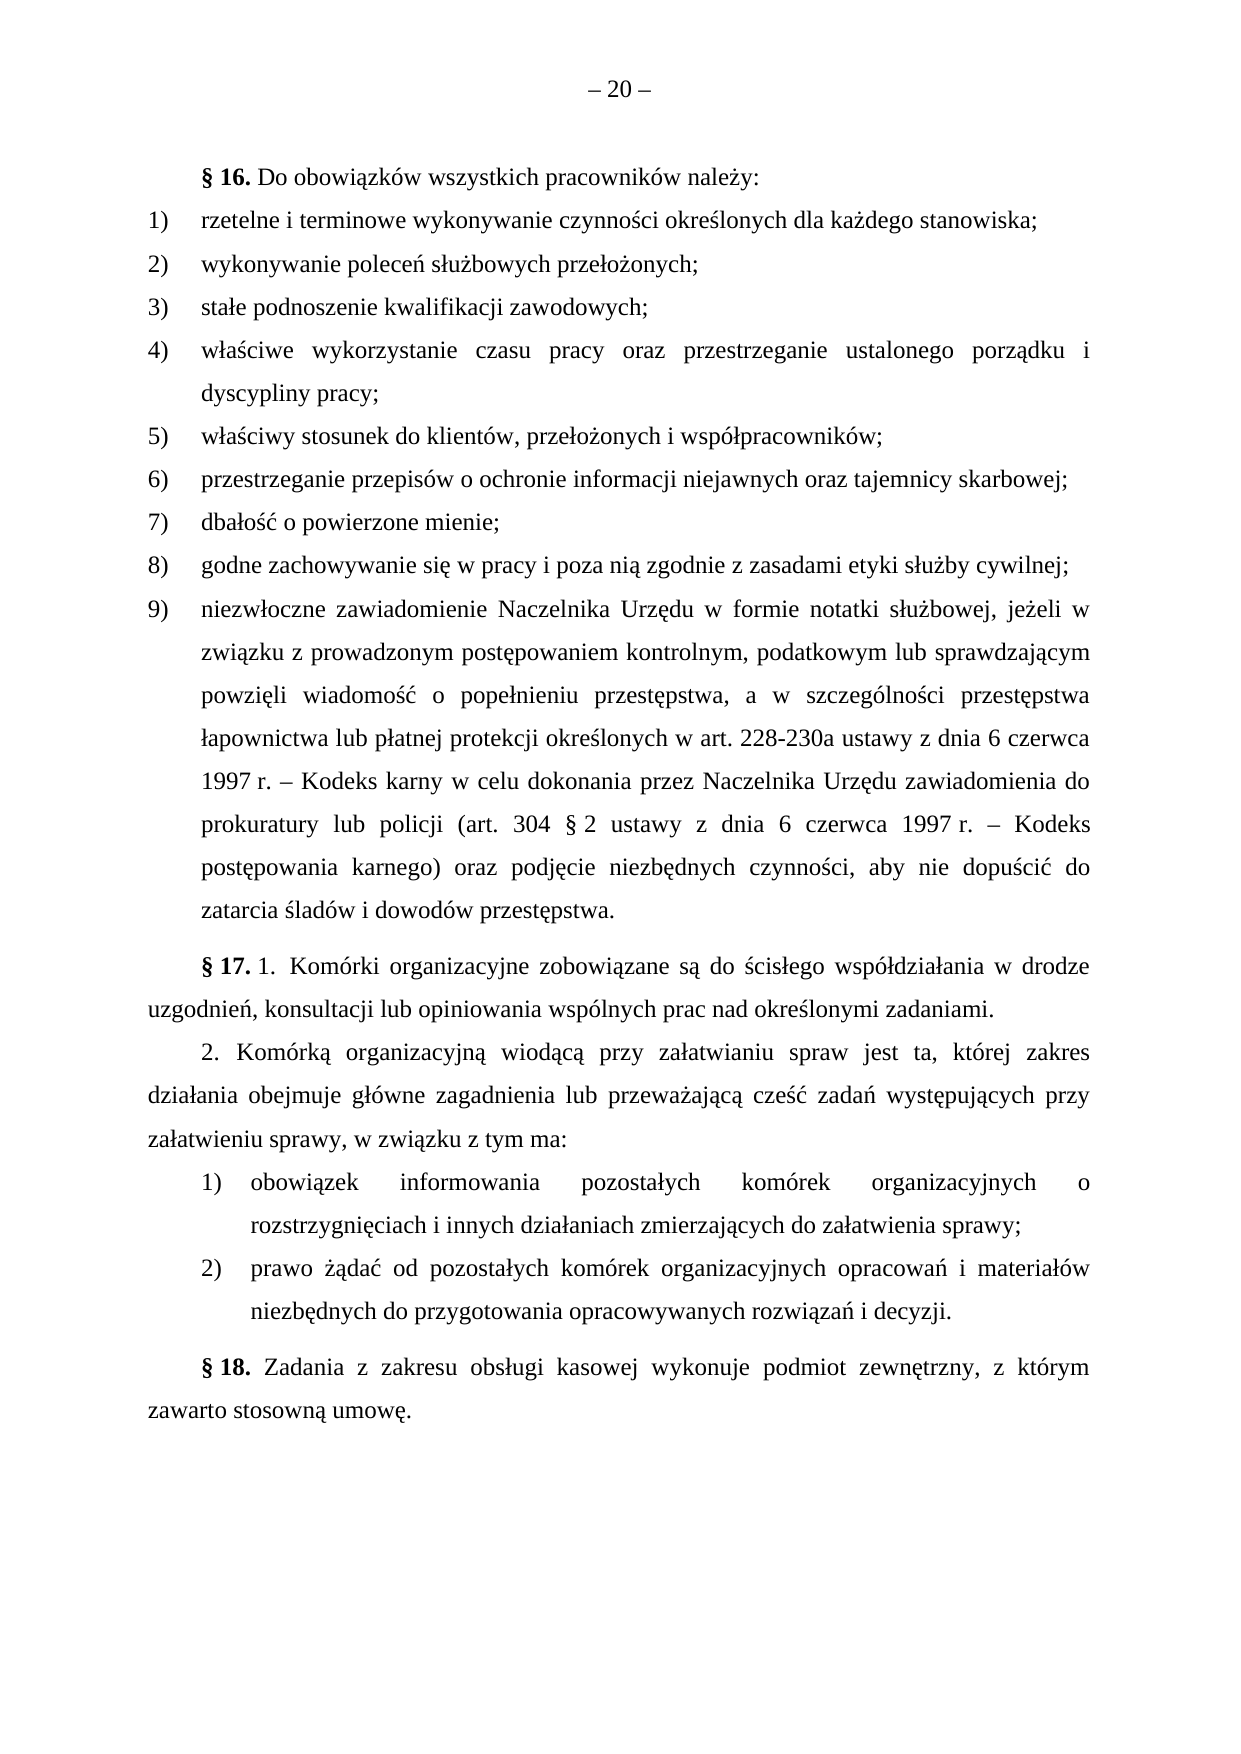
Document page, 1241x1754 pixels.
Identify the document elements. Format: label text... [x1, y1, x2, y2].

text 1) rzetelne i terminowe wykonywanie czynności określonych dla każdego stanowiska; [148, 206, 1091, 234]
text 1) obowiązek informowania pozostałych komórek organizacyjnych o rozstrzygnięciach i innych działaniach zmierzających do załatwienia sprawy; [201, 1167, 1091, 1239]
text § 16. Do obowiązków wszystkich pracowników należy: [148, 162, 1091, 191]
text 8) godne zachowywanie się w pracy i poza nią zgodnie z zasadami etyki służby cywilnej; [148, 551, 1091, 579]
text 4) właściwe wykorzystanie czasu pracy oraz przestrzeganie ustalonego porządku i dyscypliny pracy; [148, 335, 1091, 407]
text 2) wykonywanie poleceń służbowych przełożonych; [148, 249, 1091, 277]
text 2. Komórką organizacyjną wiodącą przy załatwianiu spraw jest ta, której zakres działania obejmuje główne zagadnienia lub przeważającą cześć zadań występujących przy załatwieniu sprawy, w związku z tym ma: [148, 1037, 1091, 1152]
text 6) przestrzeganie przepisów o ochronie informacji niejawnych oraz tajemnicy skarbowej; [148, 464, 1091, 493]
text 5) właściwy stosunek do klientów, przełożonych i współpracowników; [148, 421, 1091, 450]
text 9) niezwłoczne zawiadomienie Naczelnika Urzędu w formie notatki służbowej, jeżeli w związku z prowadzonym postępowaniem kontrolnym, podatkowym lub sprawdzającym powzięli wiadomość o popełnieniu przestępstwa, a w szczególności przestępstwa łapownictwa lub płatnej protekcji określonych w art. 228-230a ustawy z dnia 6 czerwca 1997 r. – Kodeks karny w celu dokonania przez Naczelnika Urzędu zawiadomienia do prokuratury lub policji (art. 304 § 2 ustawy z dnia 6 czerwca 1997 r. – Kodeks postępowania karnego) oraz podjęcie niezbędnych czynności, aby nie dopuścić do zatarcia śladów i dowodów przestępstwa. [148, 594, 1091, 924]
text 2) prawo żądać od pozostałych komórek organizacyjnych opracowań i materiałów niezbędnych do przygotowania opracowywanych rozwiązań i decyzji. [201, 1253, 1091, 1325]
text 3) stałe podnoszenie kwalifikacji zawodowych; [148, 292, 1091, 321]
text 7) dbałość o powierzone mienie; [148, 507, 1091, 536]
text § 17. 1. Komórki organizacyjne zobowiązane są do ścisłego współdziałania w drodze uzgodnień, konsultacji lub opiniowania wspólnych prac nad określonymi zadaniami. [148, 951, 1091, 1023]
text § 18. Zadania z zakresu obsługi kasowej wykonuje podmiot zewnętrzny, z którym zawarto stosowną umowę. [148, 1352, 1091, 1424]
